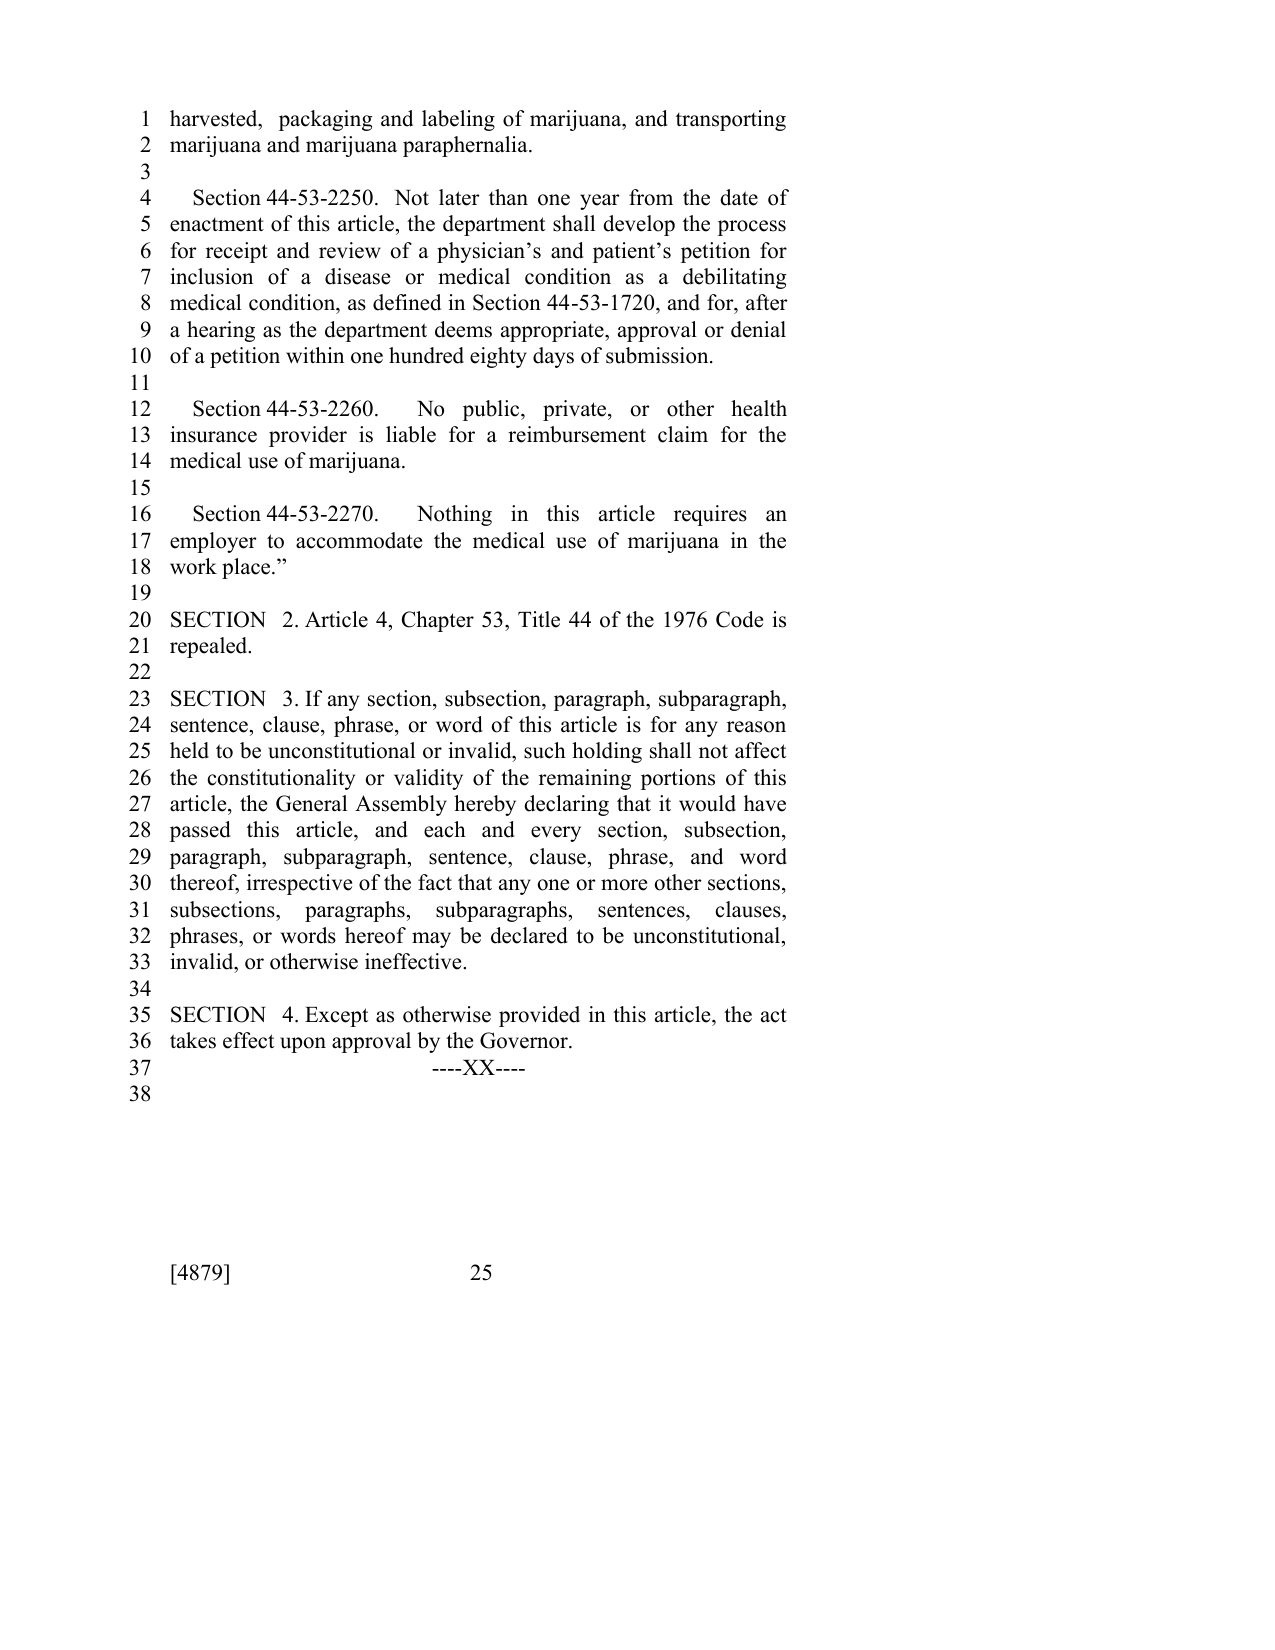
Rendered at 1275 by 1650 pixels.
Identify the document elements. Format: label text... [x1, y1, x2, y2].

text Section 44-53-2270. Nothing in this article requires an employer to accommodate the medical use of marijuana in the work place.” [169, 500, 787, 579]
text SECTION 2. Article 4, Chapter 53, Title 44 of the 1976 Code is repealed. [169, 606, 787, 658]
text Section 44-53-2260. No public, private, or other health insurance provider is liable for a reimbursement claim for the medical use of marijuana. [169, 395, 787, 474]
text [169, 105, 787, 158]
text SECTION 4. Except as otherwise provided in this article, the act takes effect upon approval by the Governor. [169, 1001, 787, 1054]
text SECTION 3. If any section, subsection, paragraph, subparagraph, sentence, clause, phrase, or word of this article is for any reason held to be unconstitutional or invalid, such holding shall not affect the constitutionality or validity of the remaining portions of this article, the General Assembly hereby declaring that it would have passed this article, and each and every section, subsection, paragraph, subparagraph, sentence, clause, phrase, and word thereof, irrespective of the fact that any one or more other sections, subsections, paragraphs, subparagraphs, sentences, clauses, phrases, or words hereof may be declared to be unconstitutional, invalid, or otherwise ineffective. [169, 685, 787, 975]
text Section 44-53-2250. Not later than one year from the date of enactment of this article, the department shall develop the process for receipt and review of a physician’s and patient’s petition for inclusion of a disease or medical condition as a debilitating medical condition, as defined in Section 44-53-1720, and for, after a hearing as the department deems appropriate, approval or denial of a petition within one hundred eighty days of submission. [169, 184, 787, 368]
text ----XX---- [169, 1054, 787, 1080]
